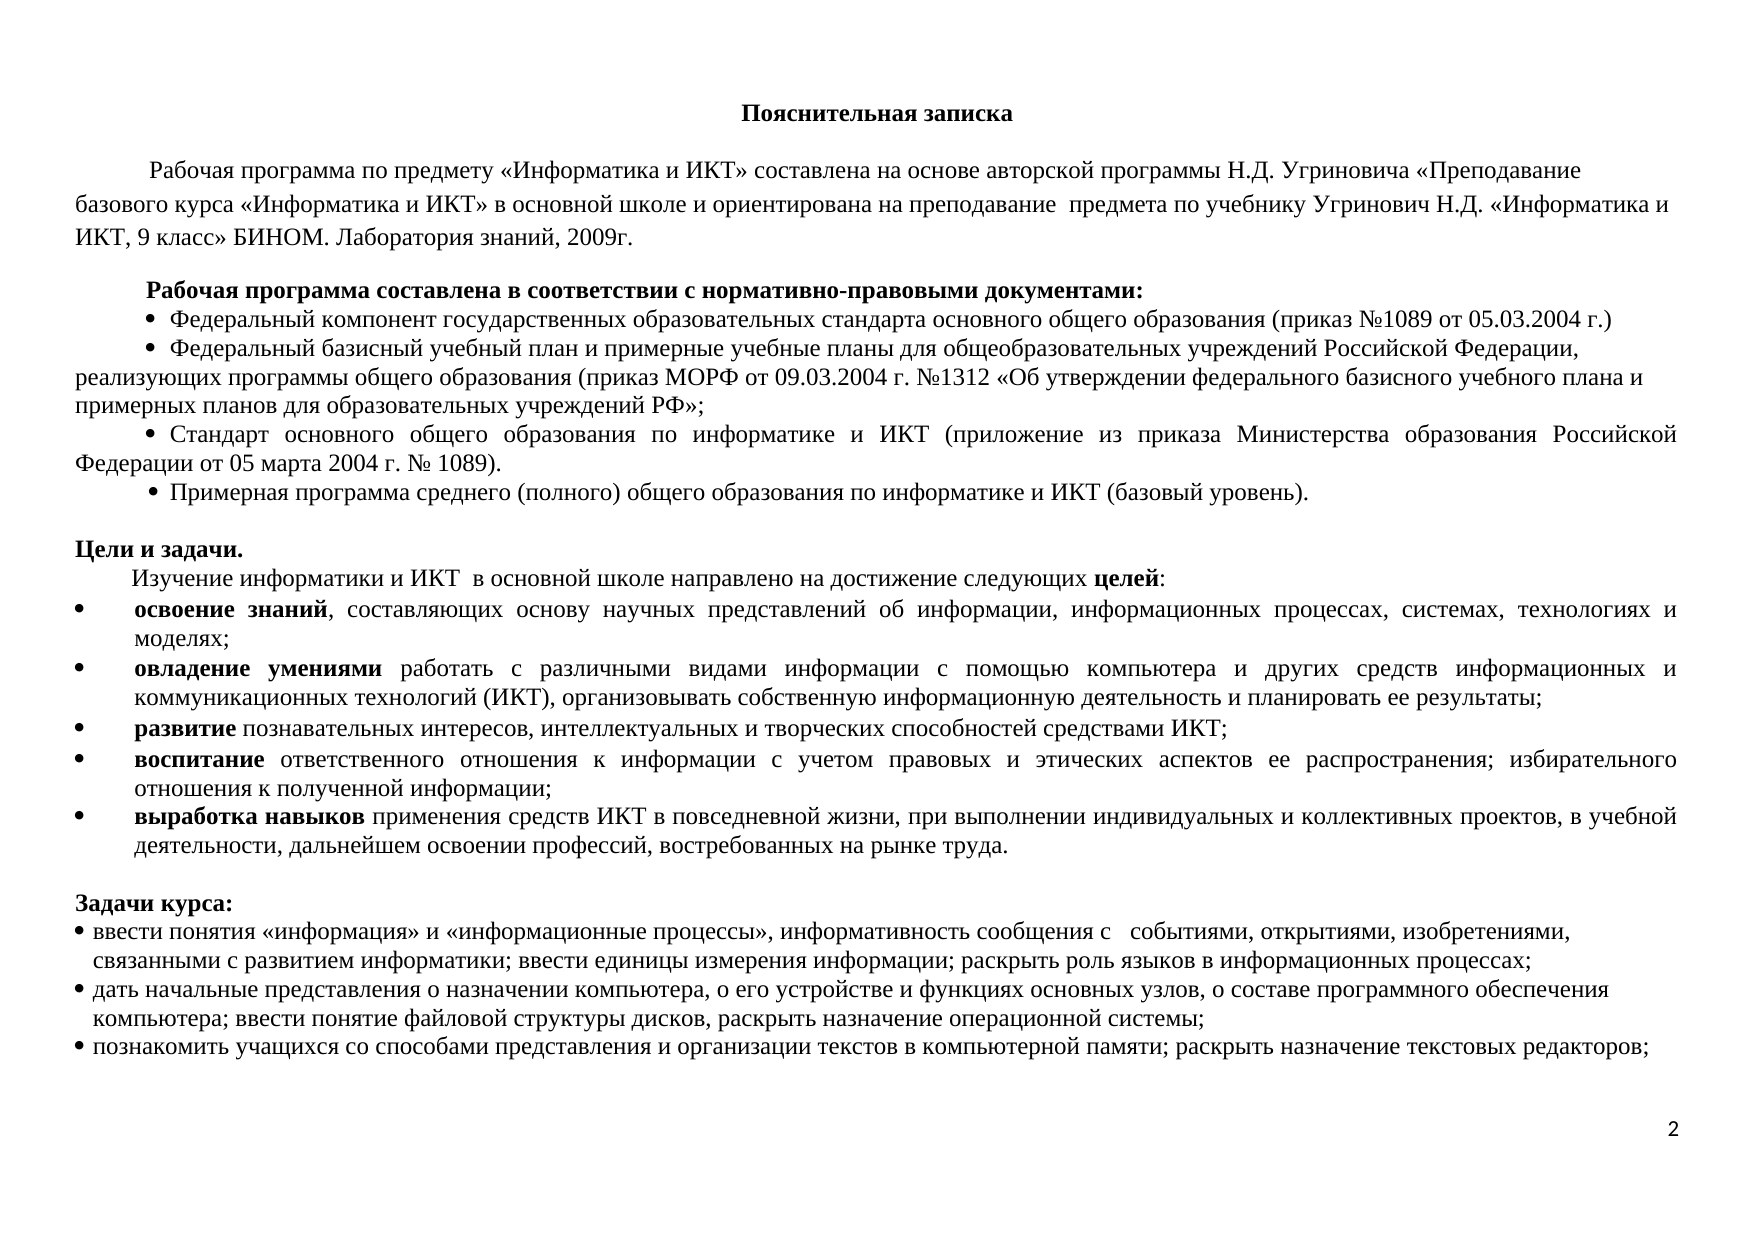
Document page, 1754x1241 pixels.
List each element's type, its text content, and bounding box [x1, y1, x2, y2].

text Рабочая программа по предмету «Информатика и ИКТ» составлена на основе авторской программы Н.Д. Угриновича «Преподавание базового курса «Информатика и ИКТ» в основной школе и ориентирована на преподавание предмета по учебнику Угринович Н.Д. «Информатика и ИКТ, 9 класс» БИНОМ. Лаборатория знаний, 2009г. [75, 156, 1679, 250]
list Федеральный базисный учебный план и примерные учебные планы для общеобразовательных учреждений Российской Федерации, реализующих программы общего образования (приказ МОРФ от 09.03.2004 г. №1312 «Об утверждении федерального базисного учебного плана и примерных планов для образовательных учреждений РФ»; [75, 333, 1679, 419]
list развитие познавательных интересов, интеллектуальных и творческих способностей средствами ИКТ; [75, 713, 1679, 742]
list ввести понятия «информация» и «информационные процессы», информативность сообщения с событиями, открытиями, изобретениями, связанными с развитием информатики; ввести единицы измерения информации; раскрыть роль языков в информационных процессах; [75, 916, 1679, 974]
list освоение знаний, составляющих основу научных представлений об информации, информационных процессах, системах, технологиях и моделях; [75, 594, 1679, 651]
list Стандарт основного общего образования по информатике и ИКТ (приложение из приказа Министерства образования Российской Федерации от 05 марта . № 1089). [75, 419, 1679, 477]
text Цели и задачи. [75, 534, 1679, 563]
list познакомить учащихся со способами представления и организации текстов в компьютерной памяти; раскрыть назначение текстовых редакторов; [75, 1031, 1679, 1060]
text Рабочая программа составлена в соответствии с нормативно-правовыми документами: [75, 276, 1679, 304]
list Примерная программа среднего (полного) общего образования по информатике и ИКТ (базовый уровень). [75, 477, 1679, 506]
list дать начальные представления о назначении компьютера, о его устройстве и функциях основных узлов, о составе программного обеспечения компьютера; ввести понятие файловой структуры дисков, раскрыть назначение операционной системы; [75, 974, 1679, 1031]
text Изучение информатики и ИКТ в основной школе направлено на достижение следующих целей: [75, 563, 1679, 592]
text Задачи курса: [75, 888, 1679, 916]
list Федеральный компонент государственных образовательных стандарта основного общего образования (приказ №1089 от 05.03.2004 г.) [75, 304, 1679, 333]
list воспитание ответственного отношения к информации с учетом правовых и этических аспектов ее распространения; избирательного отношения к полученной информации; [75, 744, 1679, 801]
list выработка навыков применения средств ИКТ в повседневной жизни, при выполнении индивидуальных и коллективных проектов, в учебной деятельности, дальнейшем освоении профессий, востребованных на рынке труда. [75, 801, 1679, 859]
list овладение умениями работать с различными видами информации с помощью компьютера и других средств информационных и коммуникационных технологий (ИКТ), организовывать собственную информационную деятельность и планировать ее результаты; [75, 653, 1679, 711]
text Пояснительная записка [75, 98, 1679, 127]
